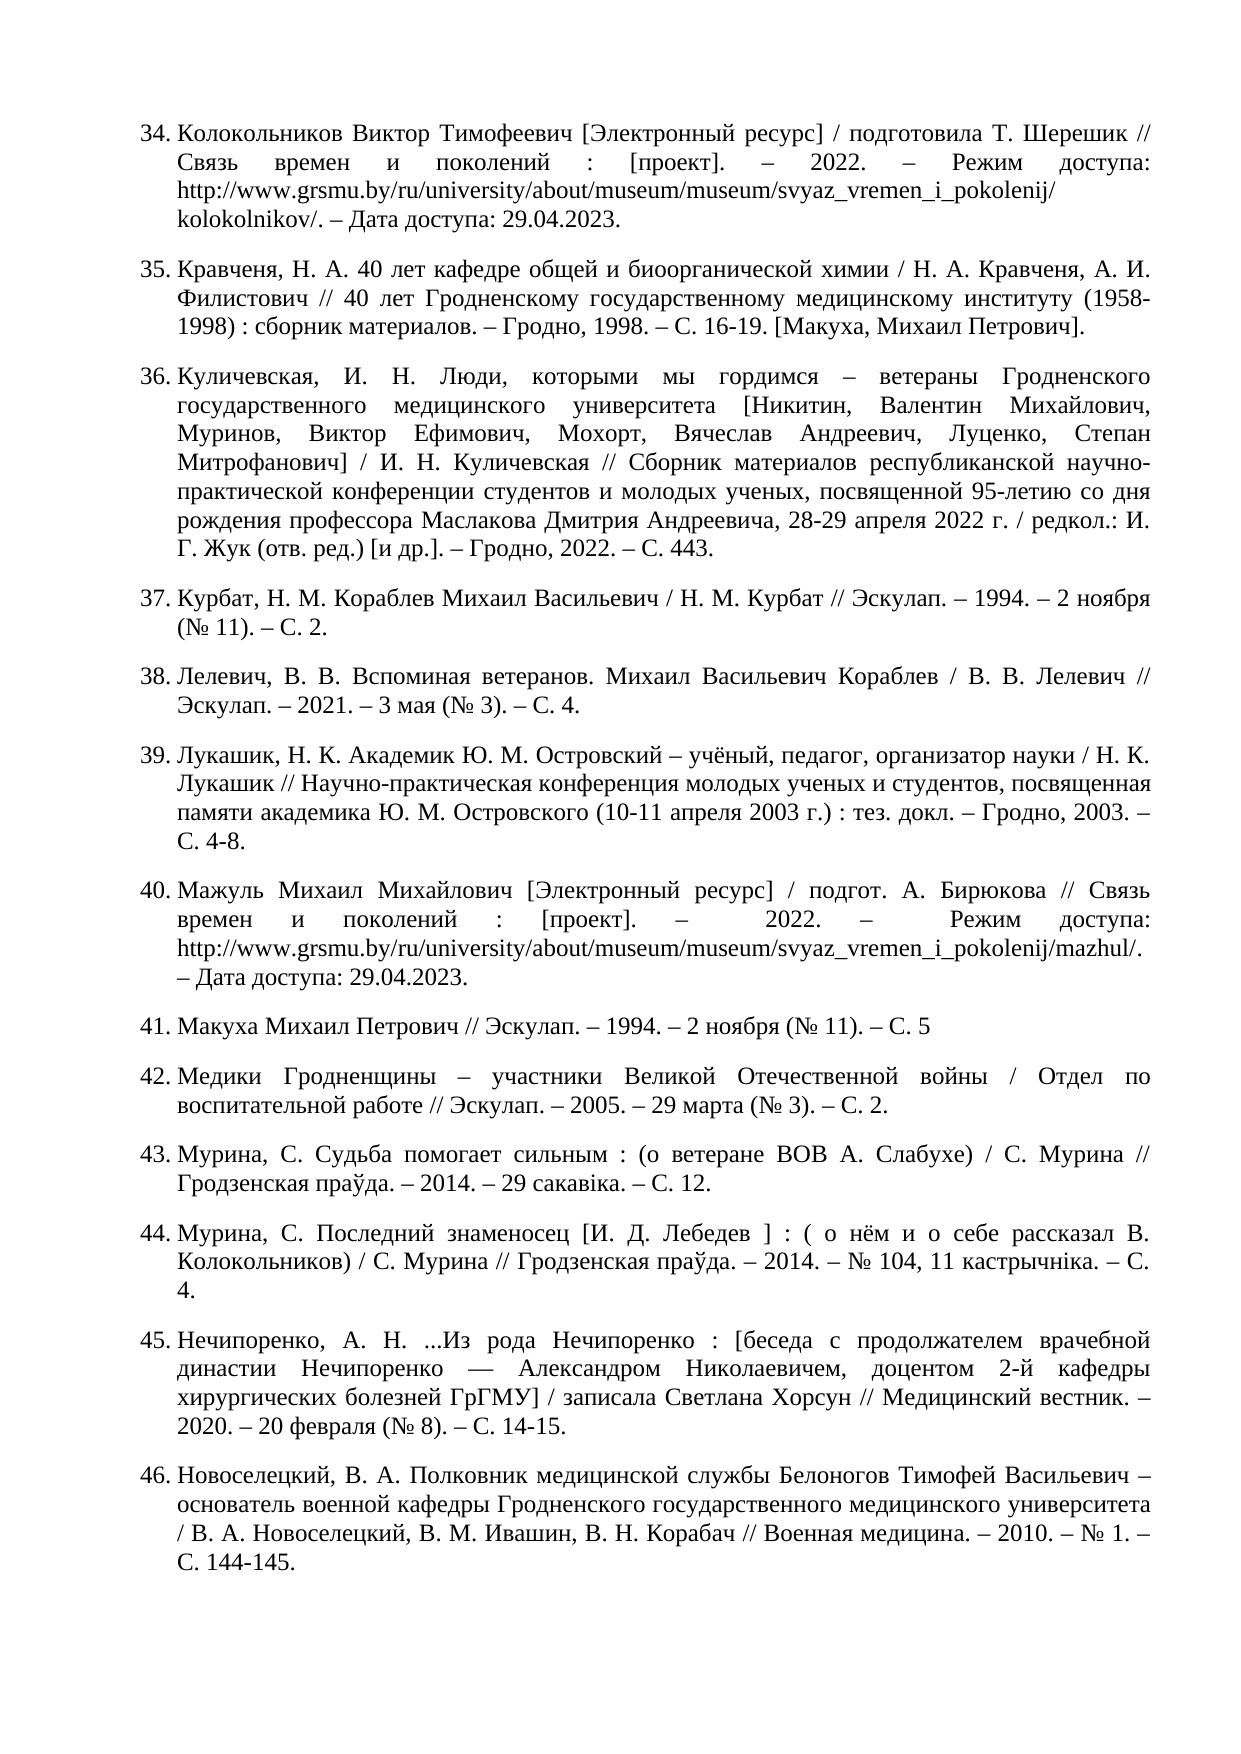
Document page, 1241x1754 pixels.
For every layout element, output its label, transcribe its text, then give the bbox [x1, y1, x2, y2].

list Лелевич, В. В. Вспоминая ветеранов. Михаил Васильевич Кораблев / В. В. Лелевич // Эскулап. – 2021. – 3 мая (№ 3). – С. 4. [140, 661, 1152, 719]
list Кравченя, Н. А. 40 лет кафедре общей и биоорганической химии / Н. А. Кравченя, А. И. Филистович // 40 лет Гродненскому государственному медицинскому институту (1958-1998) : сборник материалов. – Гродно, 1998. – С. 16-19. [Макуха, Михаил Петрович]. [140, 254, 1152, 340]
list Куличевская, И. Н. Люди, которыми мы гордимся – ветераны Гродненского государственного медицинского университета [Никитин, Валентин Михайлович, Муринов, Виктор Ефимович, Мохорт, Вячеслав Андреевич, Луценко, Степан Митрофанович] / И. Н. Куличевская // Сборник материалов республиканской научно-практической конференции студентов и молодых ученых, посвященной 95-летию со дня рождения профессора Маслакова Дмитрия Андреевича, 28-29 апреля 2022 г. / редкол.: И. Г. Жук (отв. ред.) [и др.]. – Гродно, 2022. – С. 443. [140, 361, 1152, 562]
list Новоселецкий, В. А. Полковник медицинской службы Белоногов Тимофей Васильевич – основатель военной кафедры Гродненского государственного медицинского университета / В. А. Новоселецкий, В. М. Ивашин, В. Н. Корабач // Военная медицина. – 2010. – № 1. – С. 144-145. [140, 1461, 1152, 1576]
list Макуха Михаил Петрович // Эскулап. – 1994. – 2 ноября (№ 11). – С. 5 [140, 1011, 1152, 1040]
list Курбат, Н. М. Кораблев Михаил Васильевич / Н. М. Курбат // Эскулап. – 1994. – 2 ноября (№ 11). – С. 2. [140, 583, 1152, 641]
list Мурина, С. Последний знаменосец [И. Д. Лебедев ] : ( о нём и о себе рассказал В. Колокольников) / С. Мурина // Гродзенская праўда. – 2014. – № 104, 11 кастрычнiка. – С. 4. [140, 1218, 1152, 1304]
list Нечипоренко, А. Н. ...Из рода Нечипоренко : [беседа с продолжателем врачебной династии Нечипоренко — Александром Николаевичем, доцентом 2-й кафедры хирургических болезней ГрГМУ] / записала Светлана Хорсун // Медицинский вестник. – 2020. – 20 февраля (№ 8). – С. 14-15. [140, 1325, 1152, 1440]
list Колокольников Виктор Тимофеевич [Электронный ресурс] / подготовила Т. Шерешик // Связь времен и поколений : [проект]. – 2022. – Режим доступа: http://www.grsmu.by/ru/university/about/museum/museum/svyaz_vremen_i_pokolenij/kolokolnikov/. – Дата доступа: 29.04.2023. [140, 118, 1152, 233]
list Лукашик, Н. К. Академик Ю. М. Островский – учёный, педагог, организатор науки / Н. К. Лукашик // Научно-практическая конференция молодых ученых и студентов, посвященная памяти академика Ю. М. Островского (10-11 апреля 2003 г.) : тез. докл. – Гродно, 2003. – С. 4-8. [140, 740, 1152, 855]
list Мурина, С. Судьба помогает сильным : (о ветеране ВОВ А. Слабухе) / С. Мурина // Гродзенская праўда. – 2014. – 29 сакавіка. – С. 12. [140, 1139, 1152, 1197]
list Мажуль Михаил Михайлович [Электронный ресурс] / подгот. А. Бирюкова // Связь времен и поколений : [проект]. – 2022. – Режим доступа: http://www.grsmu.by/ru/university/about/museum/museum/svyaz_vremen_i_pokolenij/mazhul/. – Дата доступа: 29.04.2023. [140, 876, 1152, 991]
list Медики Гродненщины – участники Великой Отечественной войны / Отдел по воспитательной работе // Эскулап. – 2005. – 29 марта (№ 3). – С. 2. [140, 1061, 1152, 1118]
